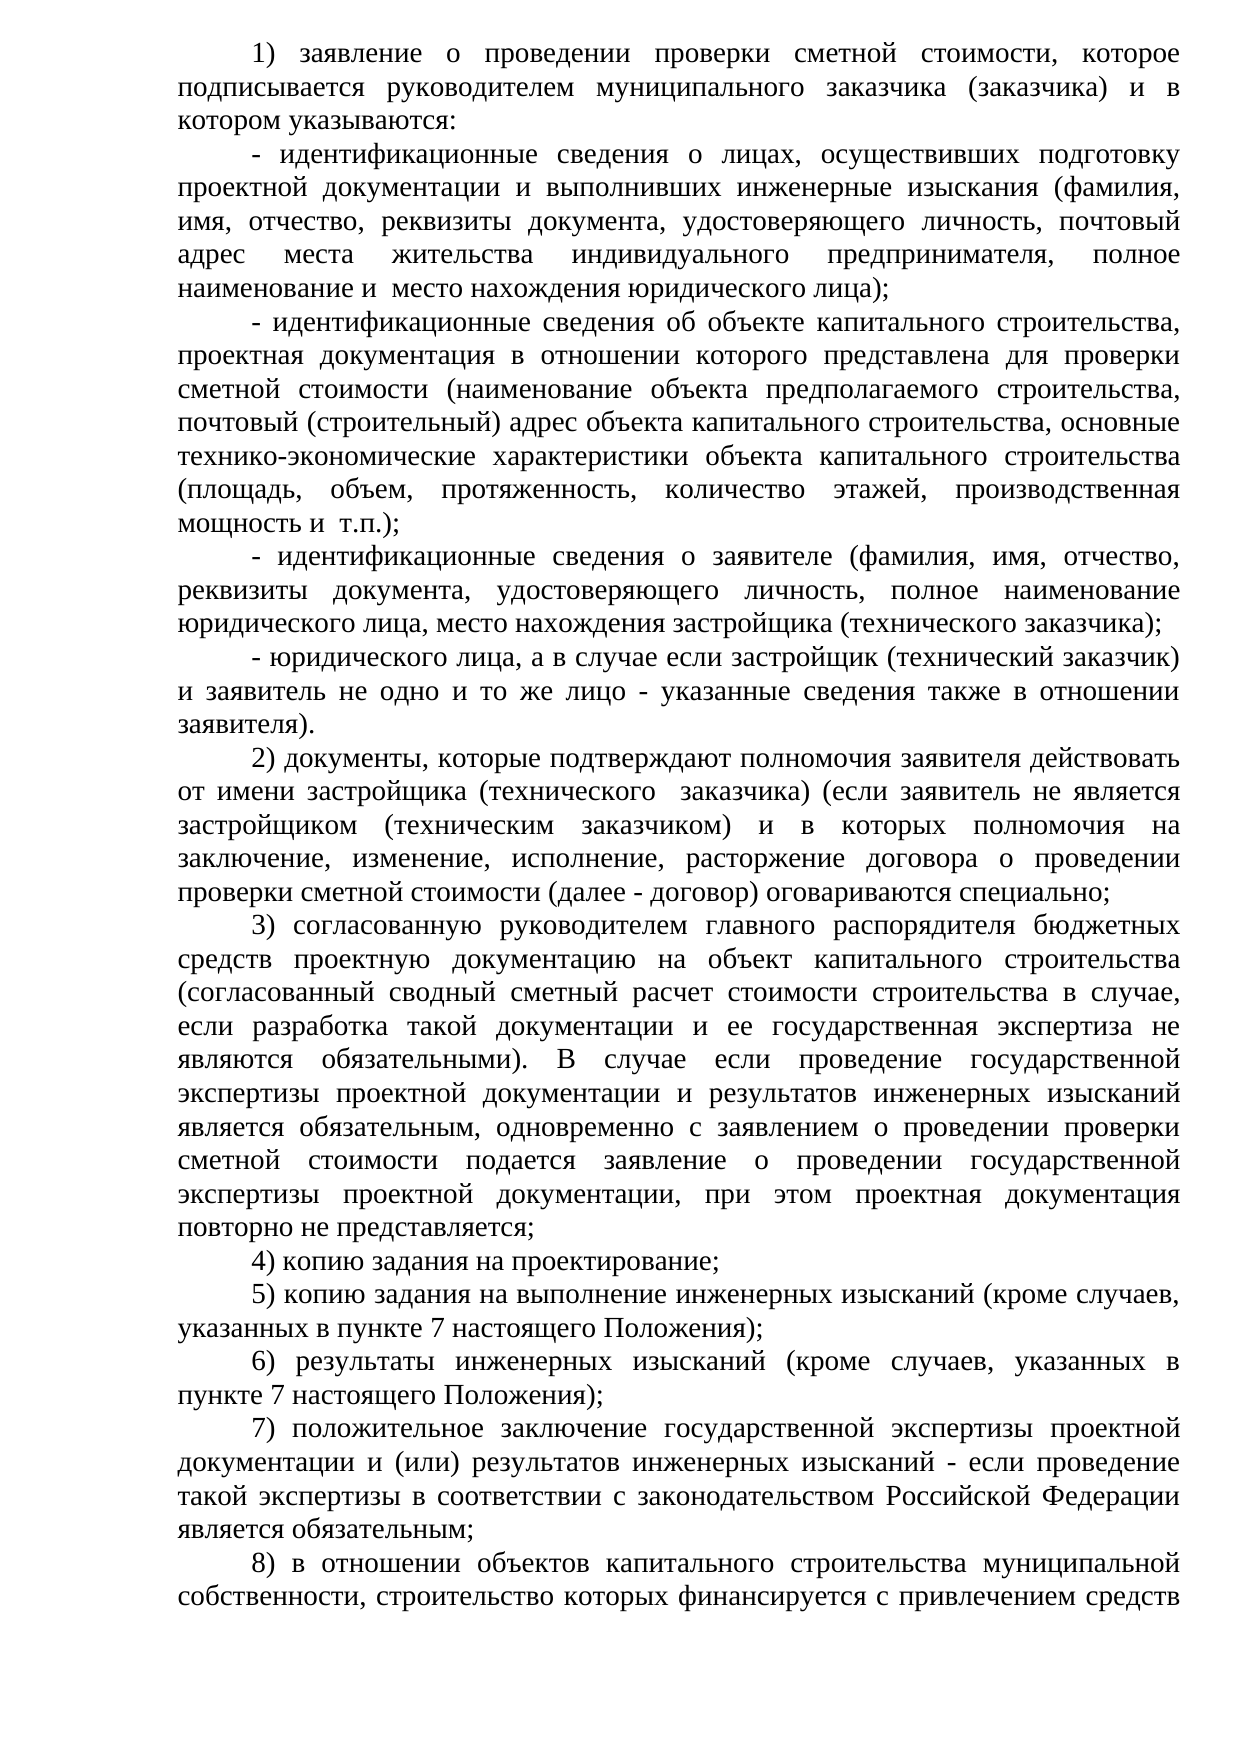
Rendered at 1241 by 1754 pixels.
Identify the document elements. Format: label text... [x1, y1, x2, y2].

text 7) положительное заключение государственной экспертизы проектной документации и (или) результатов инженерных изысканий - если проведение такой экспертизы в соответствии с законодательством Российской Федерации является обязательным; [177, 1411, 1181, 1545]
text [177, 1545, 1181, 1612]
text - идентификационные сведения об объекте капитального строительства, проектная документация в отношении которого представлена для проверки сметной стоимости (наименование объекта предполагаемого строительства, почтовый (строительный) адрес объекта капитального строительства, основные технико-экономические характеристики объекта капитального строительства (площадь, объем, протяженность, количество этажей, производственная мощность и т.п.); [177, 304, 1181, 538]
text 2) документы, которые подтверждают полномочия заявителя действовать от имени застройщика (технического заказчика) (если заявитель не является застройщиком (техническим заказчиком) и в которых полномочия на заключение, изменение, исполнение, расторжение договора о проведении проверки сметной стоимости (далее - договор) оговариваются специально; [177, 740, 1181, 907]
text - юридического лица, а в случае если застройщик (технический заказчик) и заявитель не одно и то же лицо - указанные сведения также в отношении заявителя). [177, 639, 1181, 740]
text - идентификационные сведения о лицах, осуществивших подготовку проектной документации и выполнивших инженерные изыскания (фамилия, имя, отчество, реквизиты документа, удостоверяющего личность, почтовый адрес места жительства индивидуального предпринимателя, полное наименование и место нахождения юридического лица); [177, 136, 1181, 304]
text 3) согласованную руководителем главного распорядителя бюджетных средств проектную документацию на объект капитального строительства (согласованный сводный сметный расчет стоимости строительства в случае, если разработка такой документации и ее государственная экспертиза не являются обязательными). В случае если проведение государственной экспертизы проектной документации и результатов инженерных изысканий является обязательным, одновременно с заявлением о проведении проверки сметной стоимости подается заявление о проведении государственной экспертизы проектной документации, при этом проектная документация повторно не представляется; [177, 907, 1181, 1243]
text 4) копию задания на проектирование; [177, 1243, 1181, 1276]
text 6) результаты инженерных изысканий (кроме случаев, указанных в пункте 7 настоящего Положения); [177, 1343, 1181, 1411]
text 5) копию задания на выполнение инженерных изысканий (кроме случаев, указанных в пункте 7 настоящего Положения); [177, 1276, 1181, 1343]
text - идентификационные сведения о заявителе (фамилия, имя, отчество, реквизиты документа, удостоверяющего личность, полное наименование юридического лица, место нахождения застройщика (технического заказчика); [177, 538, 1181, 639]
text 1) заявление о проведении проверки сметной стоимости, которое подписывается руководителем муниципального заказчика (заказчика) и в котором указываются: [177, 35, 1181, 136]
